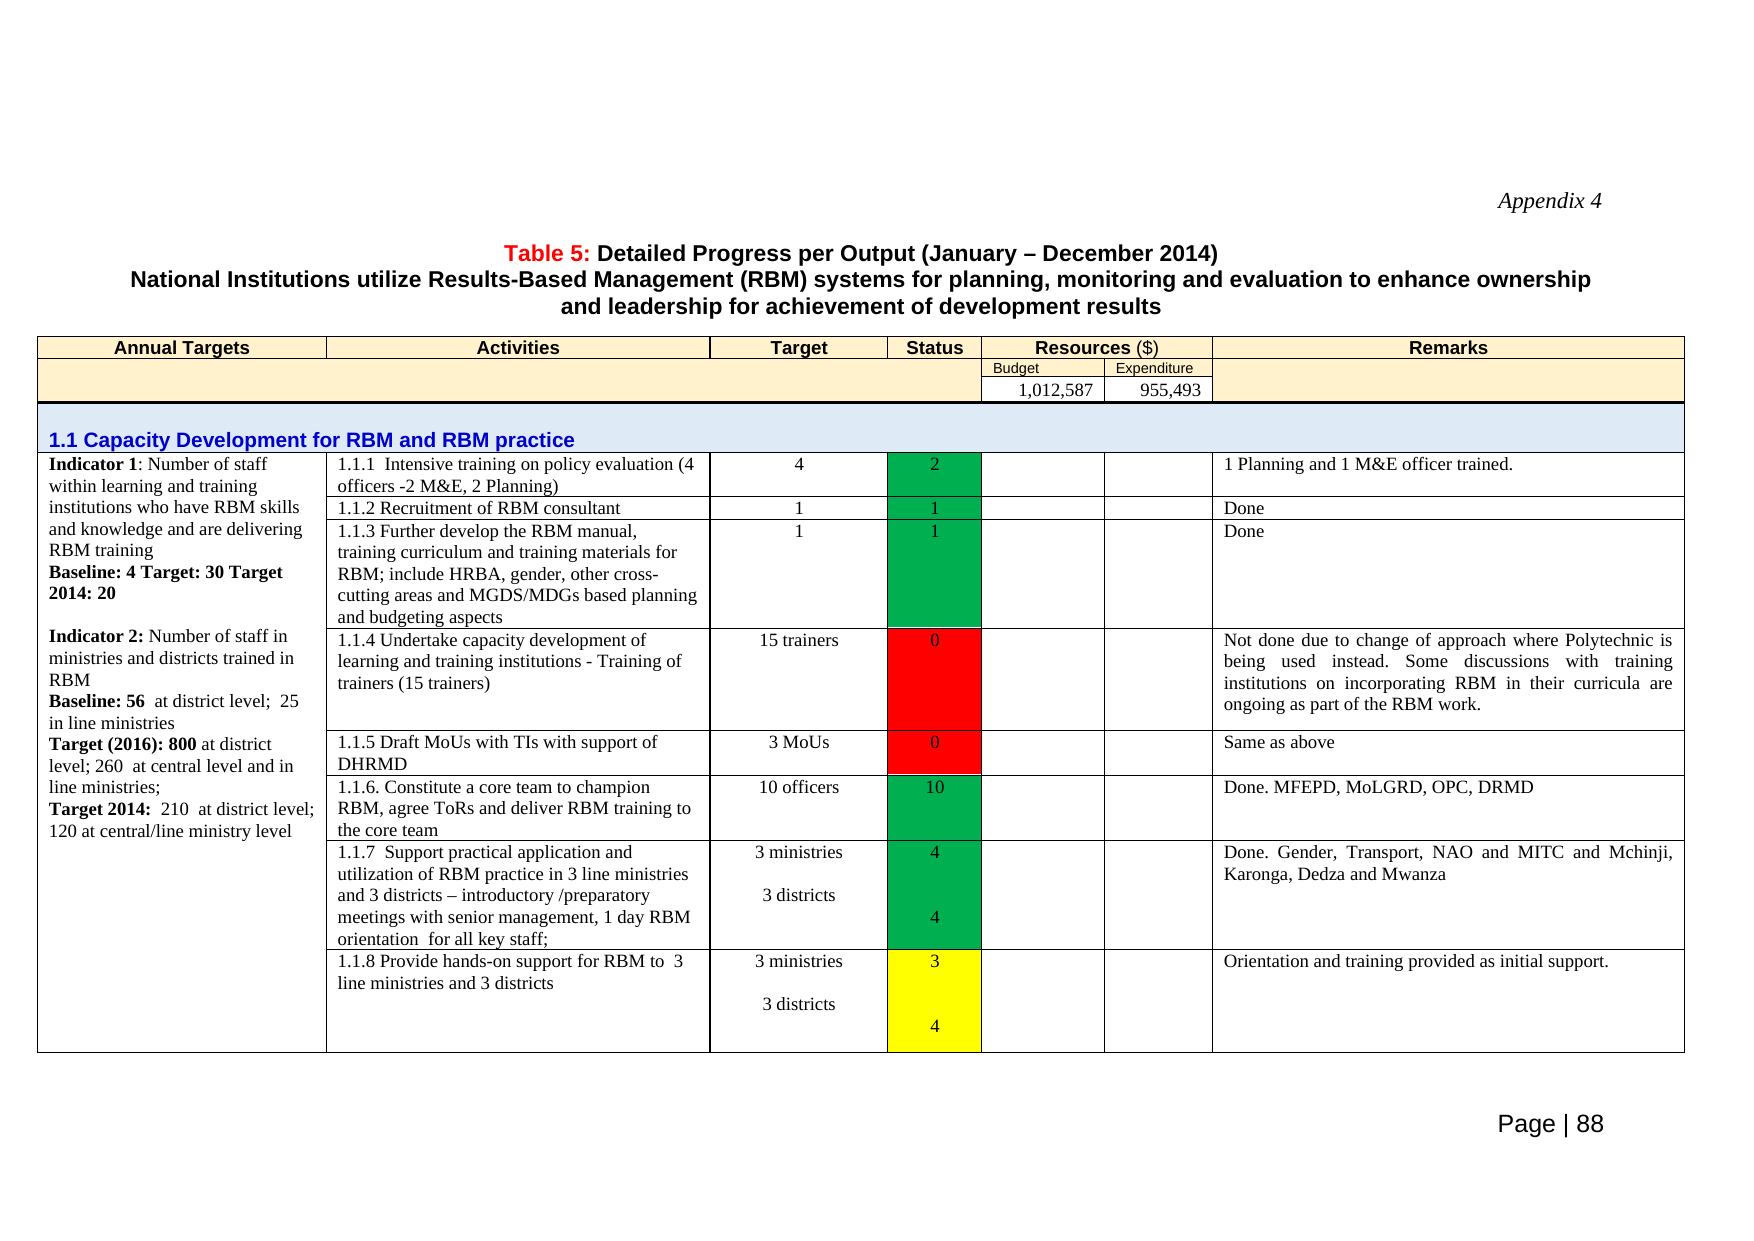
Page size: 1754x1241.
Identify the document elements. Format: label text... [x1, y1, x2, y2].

table_cell 1,012,587 [982, 377, 1104, 401]
table_header Remarks [1213, 337, 1684, 358]
table_cell Budget [982, 359, 1104, 376]
table_cell [1105, 520, 1212, 627]
table_cell 1.1 Capacity Development for RBM and RBM practice [38, 404, 1684, 452]
table_header Resources ($) [982, 337, 1212, 358]
table_cell 1.1.2 Recruitment of RBM consultant [327, 497, 709, 519]
table_cell 3 MoUs [711, 731, 887, 774]
table_cell 1 [711, 520, 887, 627]
table_cell [982, 629, 1104, 730]
table_cell Orientation and training provided as initial support. [1213, 950, 1684, 1052]
table_cell 2 [888, 453, 981, 496]
table_cell [1105, 453, 1212, 496]
text Table 5: Detailed Progress per Output (January – December 2014) [118, 240, 1604, 266]
title Appendix 4 [118, 187, 1604, 213]
table_cell [982, 776, 1104, 840]
table_cell [1213, 359, 1684, 401]
table_cell [982, 520, 1104, 627]
table_cell 955,493 [1105, 377, 1212, 401]
table_cell 1.1.3 Further develop the RBM manual, training curriculum and training materials for RBM; include HRBA, gender, other cross-cutting areas and MGDS/MDGs based planning and budgeting aspects [327, 520, 709, 627]
table_cell 1.1.1 Intensive training on policy evaluation (4 officers -2 M&E, 2 Planning) [327, 453, 709, 496]
table_cell [1105, 497, 1212, 519]
table_cell [982, 497, 1104, 519]
table_cell 1.1.8 Provide hands-on support for RBM to 3 line ministries and 3 districts [327, 950, 709, 1052]
table_cell 1.1.7 Support practical application and utilization of RBM practice in 3 line ministries and 3 districts – introductory /preparatory meetings with senior management, 1 day RBM orientation for all key staff; [327, 841, 709, 949]
table_cell [1105, 776, 1212, 840]
table_cell 10 officers [711, 776, 887, 840]
table_cell 3 ministries 3 districts [711, 950, 887, 1052]
table_cell Done. Gender, Transport, NAO and MITC and Mchinji, Karonga, Dedza and Mwanza [1213, 841, 1684, 949]
table_cell [1105, 731, 1212, 774]
table_cell Same as above [1213, 731, 1684, 774]
table_cell [38, 359, 981, 401]
table_cell 1 Planning and 1 M&E officer trained. [1213, 453, 1684, 496]
table_header Activities [327, 337, 709, 358]
table_cell Not done due to change of approach where Polytechnic is being used instead. Some discussions with training institutions on incorporating RBM in their curricula are ongoing as part of the RBM work. [1213, 629, 1684, 730]
table_cell Indicator 1: Number of staff within learning and training institutions who have RBM skills and knowledge and are delivering RBM training Baseline: 4 Target: 30 Target 2014: 20 Indicator 2: Number of staff in ministries and districts trained in RBM Baseline: 56 at district level; 25 in line ministries Target (2016): 800 at district level; 260 at central level and in line ministries; Target 2014: 210 at district level; 120 at central/line ministry level [38, 453, 326, 1052]
table_cell 1.1.6. Constitute a core team to champion RBM, agree ToRs and deliver RBM training to the core team [327, 776, 709, 840]
table_cell [982, 731, 1104, 774]
table_cell [1105, 629, 1212, 730]
table_cell Done [1213, 520, 1684, 627]
table_cell 15 trainers [711, 629, 887, 730]
table_cell 1.1.4 Undertake capacity development of learning and training institutions - Training of trainers (15 trainers) [327, 629, 709, 730]
table_cell Expenditure [1105, 359, 1212, 376]
table_cell 0 [888, 629, 981, 730]
table_header Annual Targets [38, 337, 326, 358]
table_cell [1105, 841, 1212, 949]
table_cell Done. MFEPD, MoLGRD, OPC, DRMD [1213, 776, 1684, 840]
table_cell 4 [711, 453, 887, 496]
table_cell 0 [888, 731, 981, 774]
table_cell Done [1213, 497, 1684, 519]
text National Institutions utilize Results-Based Management (RBM) systems for planning, monitoring and evaluation to enhance ownership and leadership for achievement of development results [118, 266, 1604, 319]
table_cell [1105, 950, 1212, 1052]
table_cell [982, 950, 1104, 1052]
table_header Target [711, 337, 887, 358]
table_cell [982, 841, 1104, 949]
table_cell 1 [711, 497, 887, 519]
table_header Status [888, 337, 981, 358]
table_cell 1 [888, 520, 981, 627]
table_cell 1.1.5 Draft MoUs with TIs with support of DHRMD [327, 731, 709, 774]
table_cell 3 ministries 3 districts [711, 841, 887, 949]
table_cell 3 4 [888, 950, 981, 1052]
table_cell [982, 453, 1104, 496]
table_cell 10 [888, 776, 981, 840]
table_cell 1 [888, 497, 981, 519]
table_cell 4 4 [888, 841, 981, 949]
